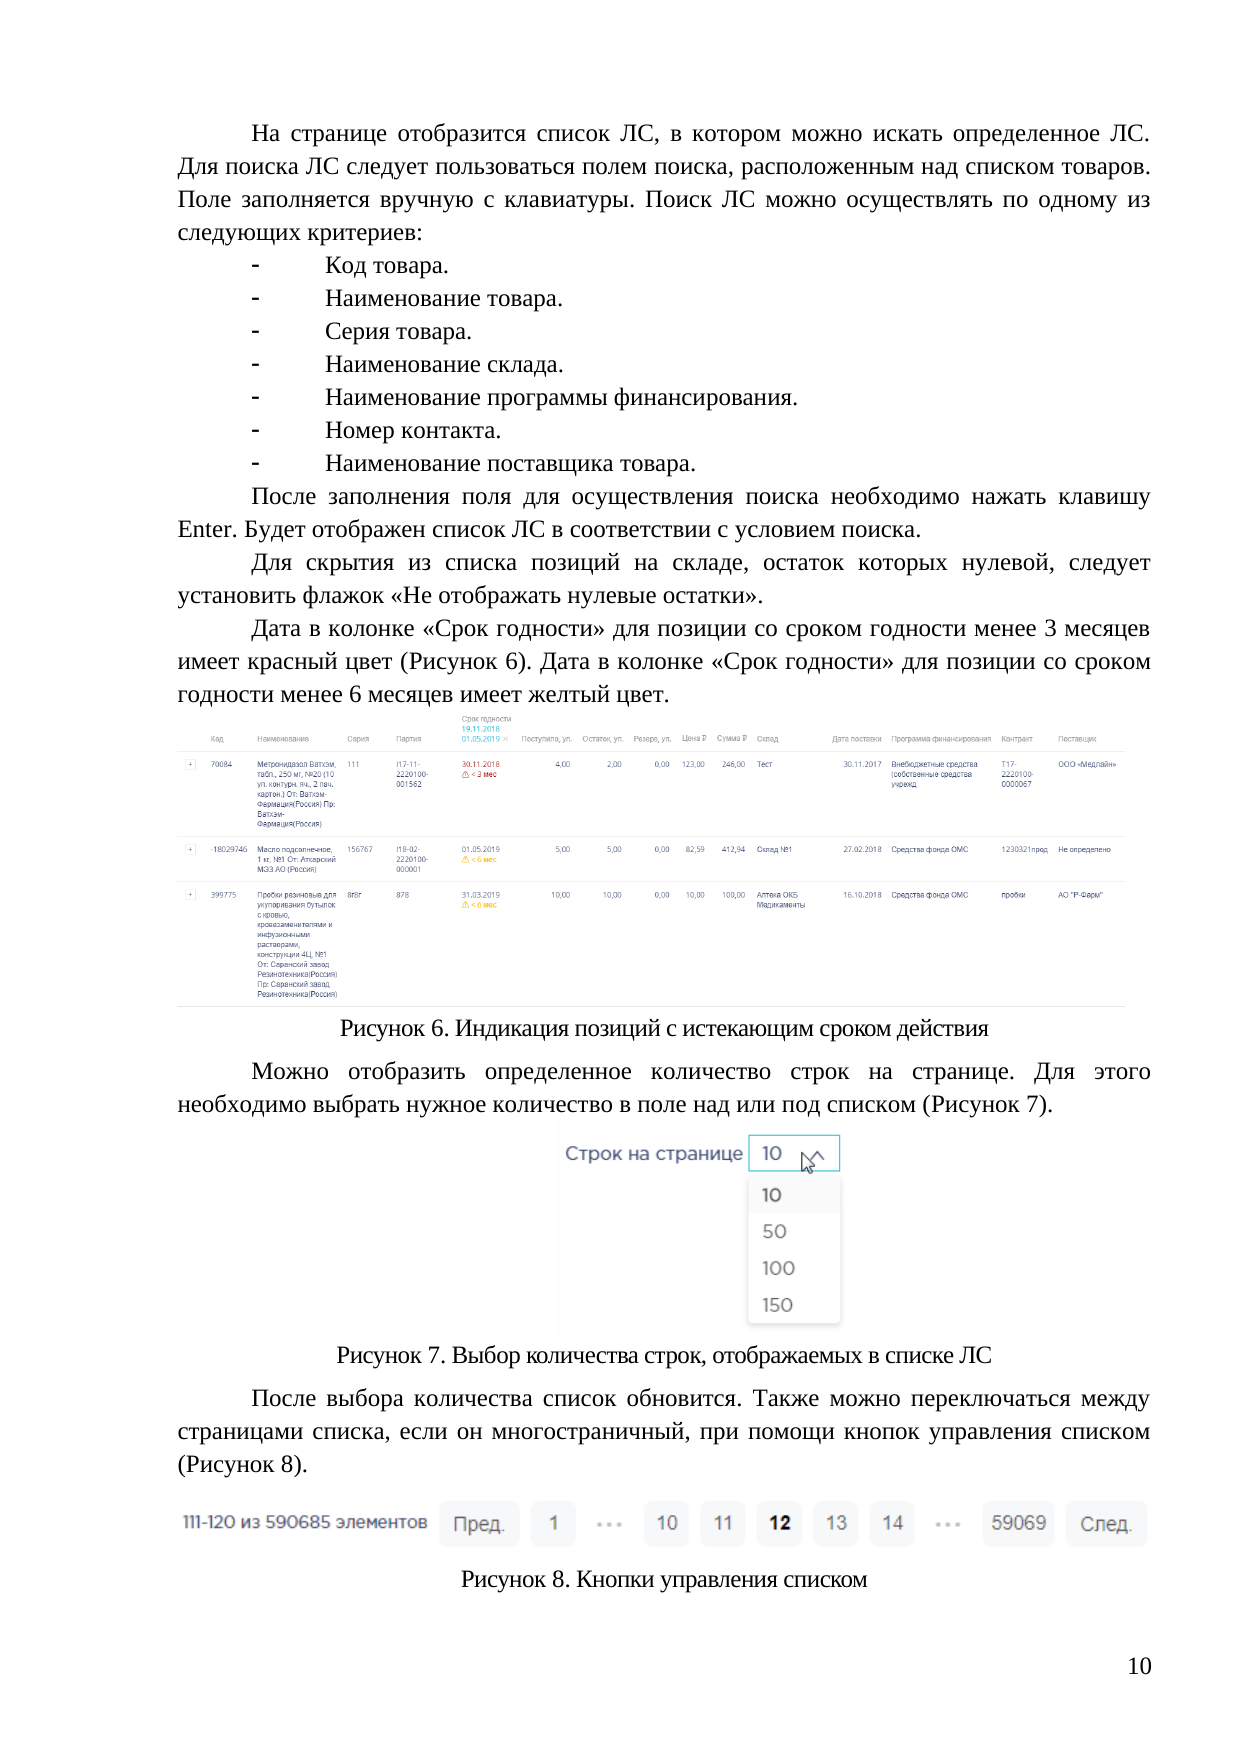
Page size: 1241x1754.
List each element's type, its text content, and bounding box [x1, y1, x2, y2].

text Для скрытия из списка позиций на складе, остаток которых нулевой, следует установить флажок «Не отображать нулевые остатки». [177, 547, 1152, 609]
text После выбора количества список обновится. Также можно переключаться между страницами списка, если он многостраничный, при помощи кнопок управления списком (Рисунок 8). [177, 1383, 1152, 1478]
text Рисунок 7. Выбор количества строк, отображаемых в списке ЛС [177, 1340, 1152, 1368]
list Наименование товара. [177, 283, 1152, 312]
text Дата в колонке «Срок годности» для позиции со сроком годности менее 3 месяцев имеет красный цвет (Рисунок 6). Дата в колонке «Срок годности» для позиции со сроком годности менее 6 месяцев имеет желтый цвет. [177, 613, 1152, 708]
list Наименование программы финансирования. [177, 382, 1152, 411]
text Рисунок 6. Индикация позиций с истекающим сроком действия [177, 1013, 1152, 1042]
text Рисунок 8. Кнопки управления списком [177, 1564, 1152, 1593]
text На странице отобразится список ЛС, в котором можно искать определенное ЛС. Для поиска ЛС следует пользоваться полем поиска, расположенным над списком товаров. Поле заполняется вручную с клавиатуры. Поиск ЛС можно осуществлять по одному из следующих критериев: [177, 118, 1152, 246]
list Наименование поставщика товара. [177, 448, 1152, 477]
list Наименование склада. [177, 349, 1152, 378]
picture [177, 1482, 1152, 1560]
picture [557, 1122, 846, 1336]
text Можно отобразить определенное количество строк на странице. Для этого необходимо выбрать нужное количество в поле над или под списком (Рисунок 7). [177, 1056, 1152, 1118]
text После заполнения поля для осуществления поиска необходимо нажать клавишу Enter. Будет отображен список ЛС в соответствии с условием поиска. [177, 481, 1152, 543]
list Код товара. [177, 250, 1152, 279]
picture [177, 712, 1152, 1009]
list Номер контакта. [177, 415, 1152, 444]
list Серия товара. [177, 316, 1152, 345]
